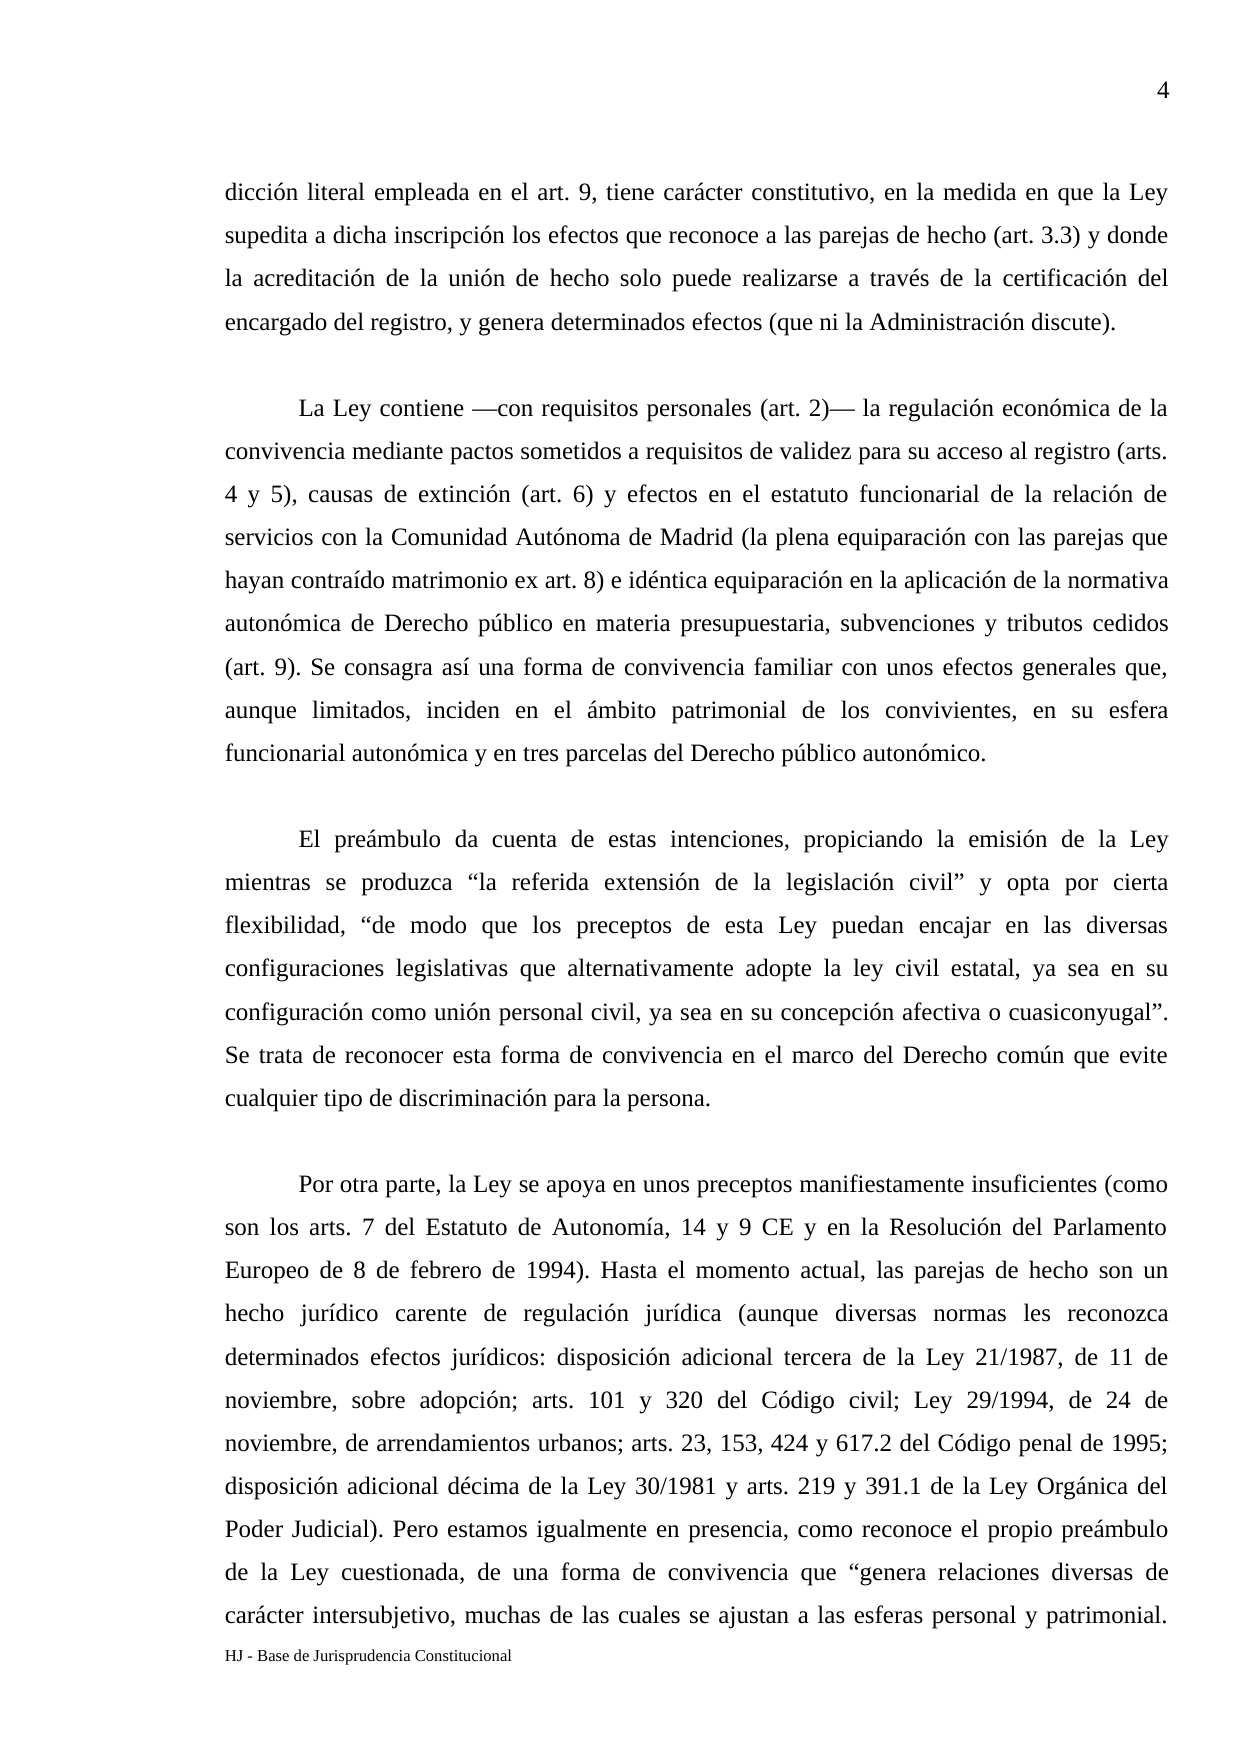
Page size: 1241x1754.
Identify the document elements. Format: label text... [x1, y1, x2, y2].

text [224, 177, 1169, 335]
text El preámbulo da cuenta de estas intenciones, propiciando la emisión de la Ley mientras se produzca “la referida extensión de la legislación civil” y opta por cierta flexibilidad, “de modo que los preceptos de esta Ley puedan encajar en las diversas configuraciones legislativas que alternativamente adopte la ley civil estatal, ya sea en su configuración como unión personal civil, ya sea en su concepción afectiva o cuasiconyugal”. Se trata de reconocer esta forma de convivencia en el marco del Derecho común que evite cualquier tipo de discriminación para la persona. [224, 824, 1169, 1112]
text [224, 1169, 1169, 1629]
text La Ley contiene —con requisitos personales (art. 2)— la regulación económica de la convivencia mediante pactos sometidos a requisitos de validez para su acceso al registro (arts. 4 y 5), causas de extinción (art. 6) y efectos en el estatuto funcionarial de la relación de servicios con la Comunidad Autónoma de Madrid (la plena equiparación con las parejas que hayan contraído matrimonio ex art. 8) e idéntica equiparación en la aplicación de la normativa autonómica de Derecho público en materia presupuestaria, subvenciones y tributos cedidos (art. 9). Se consagra así una forma de convivencia familiar con unos efectos generales que, aunque limitados, inciden en el ámbito patrimonial de los convivientes, en su esfera funcionarial autonómica y en tres parcelas del Derecho público autonómico. [224, 393, 1169, 767]
